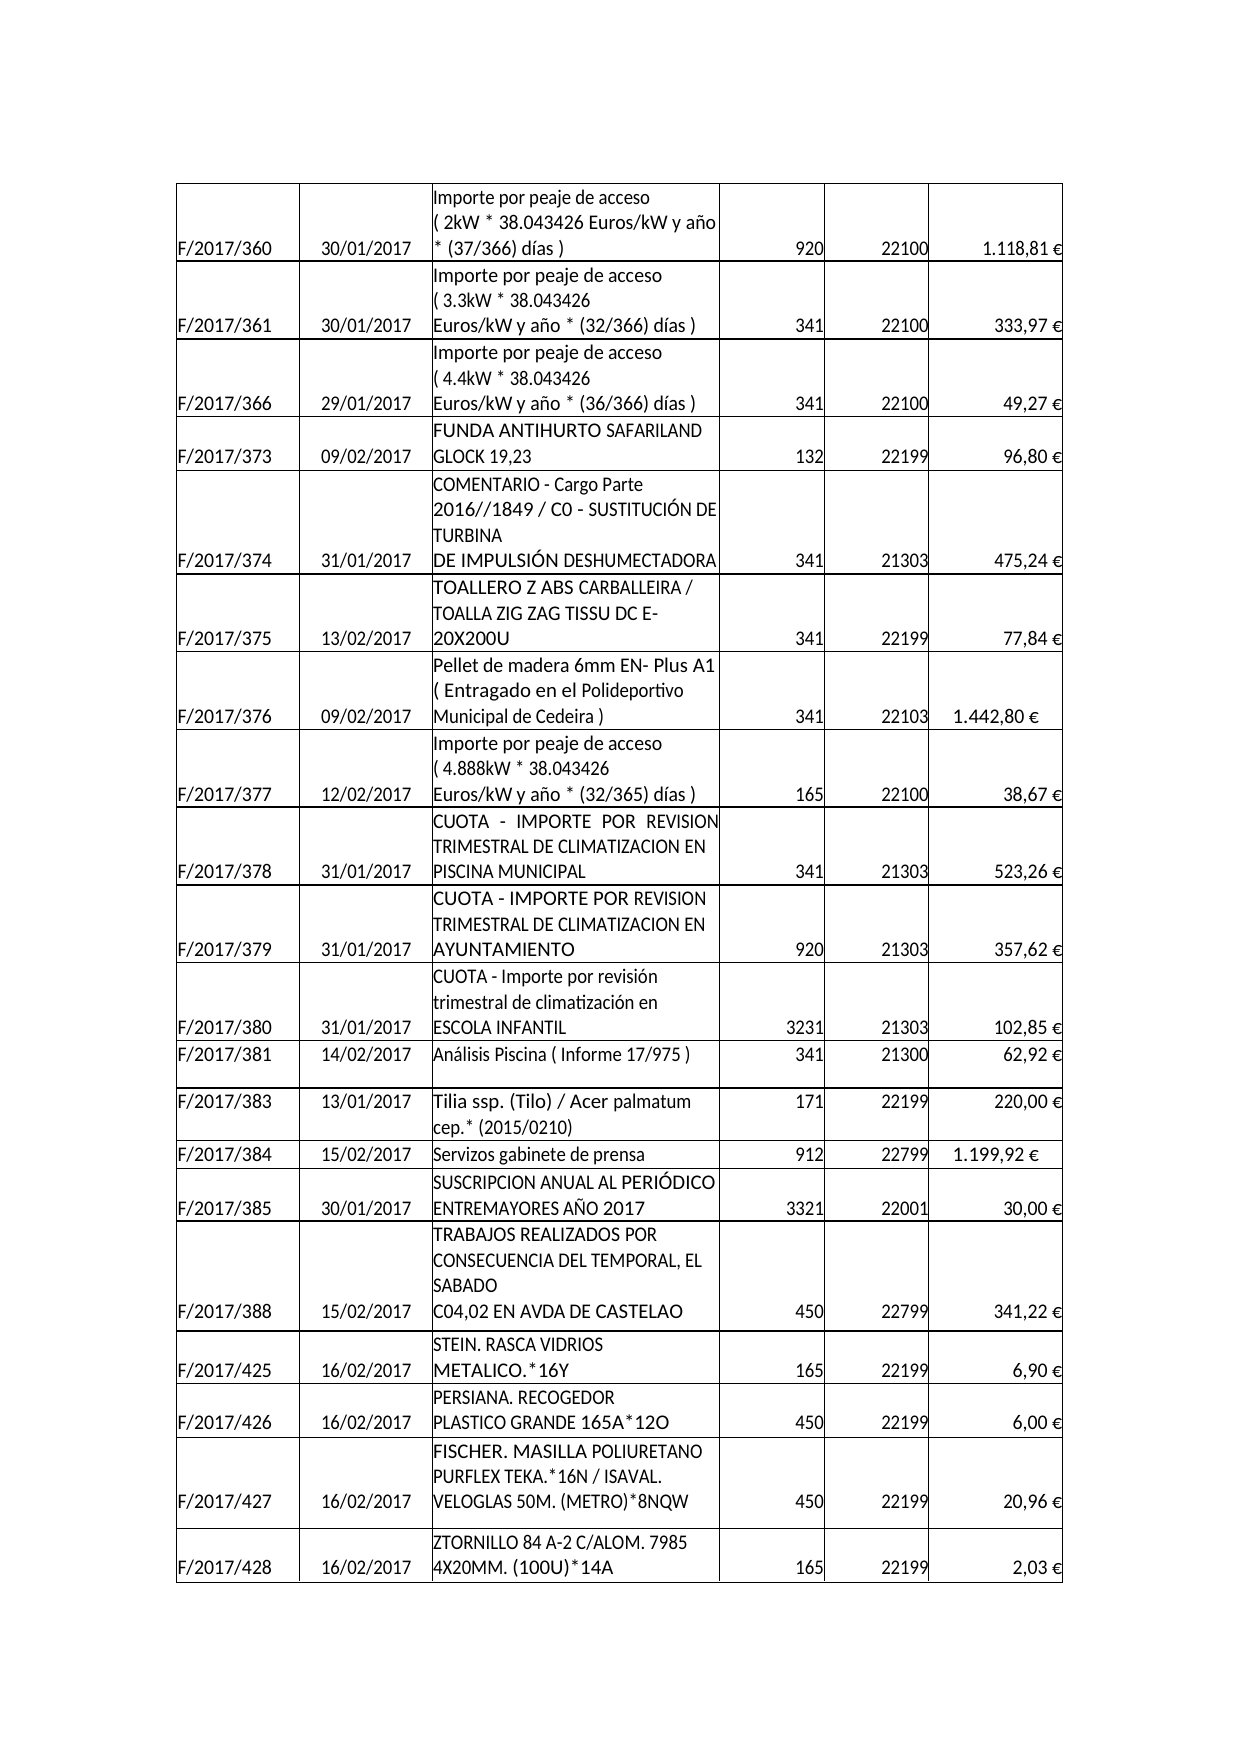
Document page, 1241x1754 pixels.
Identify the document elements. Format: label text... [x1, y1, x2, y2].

table_cell 3231 [720, 963, 824, 1040]
table_cell 450 [720, 1438, 824, 1528]
table_header F/2017/360 [177, 184, 299, 260]
table_cell Servizos gabinete de prensa [433, 1141, 719, 1168]
table_cell 341,22 € [929, 1222, 1062, 1330]
table_cell F/2017/384 [177, 1141, 299, 1168]
table_cell 341 [720, 808, 824, 884]
table_cell 31/01/2017 [300, 808, 432, 884]
table_cell 1.199,92 € [929, 1141, 1062, 1168]
table_cell 22100 [825, 730, 928, 806]
table_cell 22199 [825, 417, 928, 469]
table_cell F/2017/361 [177, 262, 299, 338]
table_cell 13/02/2017 [300, 575, 432, 651]
table_cell 912 [720, 1141, 824, 1168]
table_cell FISCHER. MASILLA POLIURETANO PURFLEX TEKA.*16N / ISAVAL. VELOGLAS 50M. (METRO)*8NQW [433, 1438, 719, 1528]
table_cell 341 [720, 652, 824, 728]
table_cell 341 [720, 575, 824, 651]
table_cell 22103 [825, 652, 928, 728]
table_cell 31/01/2017 [300, 886, 432, 962]
table_cell Importe por peaje de acceso ( 4.4kW * 38.043426 Euros/kW y año * (36/366) días ) [433, 340, 719, 416]
table_cell TOALLERO Z ABS CARBALLEIRA / TOALLA ZIG ZAG TISSU DC E- 20X200U [433, 575, 719, 651]
table_cell CUOTA - IMPORTE POR REVISION TRIMESTRAL DE CLIMATIZACION EN AYUNTAMIENTO [433, 886, 719, 962]
table_cell F/2017/428 [177, 1529, 299, 1581]
table_cell F/2017/388 [177, 1222, 299, 1330]
table_cell 341 [720, 471, 824, 573]
table_cell 132 [720, 417, 824, 469]
table_cell 31/01/2017 [300, 471, 432, 573]
table_cell F/2017/383 [177, 1089, 299, 1139]
table_cell 450 [720, 1384, 824, 1436]
table_cell COMENTARIO - Cargo Parte 2016//1849 / C0 - SUSTITUCIÓN DE TURBINA DE IMPULSIÓN DESHUMECTADORA [433, 471, 719, 573]
table_cell 21303 [825, 808, 928, 884]
table_cell 341 [720, 1041, 824, 1087]
table_cell 29/01/2017 [300, 340, 432, 416]
table_cell F/2017/374 [177, 471, 299, 573]
table_cell 22199 [825, 1332, 928, 1382]
table_cell 16/02/2017 [300, 1438, 432, 1528]
table_cell 22001 [825, 1169, 928, 1220]
table_cell 165 [720, 1332, 824, 1382]
table_cell 357,62 € [929, 886, 1062, 962]
table_cell 22199 [825, 1089, 928, 1139]
table_cell ZTORNILLO 84 A-2 C/ALOM. 7985 4X20MM. (100U)*14A [433, 1529, 719, 1581]
table_cell F/2017/376 [177, 652, 299, 728]
table_cell 6,90 € [929, 1332, 1062, 1382]
table_cell CUOTA - IMPORTE POR REVISION TRIMESTRAL DE CLIMATIZACION EN PISCINA MUNICIPAL [433, 808, 719, 884]
table_cell Tilia ssp. (Tilo) / Acer palmatum cep.* (2015/0210) [433, 1089, 719, 1139]
table_cell 09/02/2017 [300, 417, 432, 469]
table_cell Importe por peaje de acceso ( 3.3kW * 38.043426 Euros/kW y año * (32/366) días ) [433, 262, 719, 338]
table_cell 1.442,80 € [929, 652, 1062, 728]
table_cell 30,00 € [929, 1169, 1062, 1220]
table_cell F/2017/426 [177, 1384, 299, 1436]
table_cell F/2017/379 [177, 886, 299, 962]
table_cell F/2017/427 [177, 1438, 299, 1528]
table_cell 220,00 € [929, 1089, 1062, 1139]
table_cell Pellet de madera 6mm EN- Plus A1 ( Entragado en el Polideportivo Municipal de Cedeira ) [433, 652, 719, 728]
table_cell 13/01/2017 [300, 1089, 432, 1139]
table_cell 2,03 € [929, 1529, 1062, 1581]
table_cell 30/01/2017 [300, 262, 432, 338]
table_cell F/2017/381 [177, 1041, 299, 1087]
table_header 30/01/2017 [300, 184, 432, 260]
table_cell 16/02/2017 [300, 1332, 432, 1382]
table_cell 3321 [720, 1169, 824, 1220]
table_cell 341 [720, 262, 824, 338]
table_cell 16/02/2017 [300, 1384, 432, 1436]
table_cell 09/02/2017 [300, 652, 432, 728]
table_cell F/2017/378 [177, 808, 299, 884]
table_cell 22100 [825, 262, 928, 338]
table_cell 22199 [825, 575, 928, 651]
table_cell F/2017/385 [177, 1169, 299, 1220]
table_cell 6,00 € [929, 1384, 1062, 1436]
table_cell 21300 [825, 1041, 928, 1087]
table_cell 475,24 € [929, 471, 1062, 573]
table_cell 21303 [825, 886, 928, 962]
table_cell TRABAJOS REALIZADOS POR CONSECUENCIA DEL TEMPORAL, EL SABADO C04,02 EN AVDA DE CASTELAO [433, 1222, 719, 1330]
table_cell F/2017/380 [177, 963, 299, 1040]
table_cell F/2017/425 [177, 1332, 299, 1382]
table_cell 30/01/2017 [300, 1169, 432, 1220]
table_cell F/2017/377 [177, 730, 299, 806]
table_cell 333,97 € [929, 262, 1062, 338]
table_cell 20,96 € [929, 1438, 1062, 1528]
table_cell 14/02/2017 [300, 1041, 432, 1087]
table_cell 77,84 € [929, 575, 1062, 651]
table_cell 49,27 € [929, 340, 1062, 416]
table_cell Importe por peaje de acceso ( 4.888kW * 38.043426 Euros/kW y año * (32/365) días ) [433, 730, 719, 806]
table_cell 21303 [825, 471, 928, 573]
table_cell F/2017/373 [177, 417, 299, 469]
table_cell 165 [720, 1529, 824, 1581]
table_cell 12/02/2017 [300, 730, 432, 806]
table_cell 22799 [825, 1222, 928, 1330]
table_cell F/2017/366 [177, 340, 299, 416]
table_cell 22100 [825, 340, 928, 416]
table_cell 523,26 € [929, 808, 1062, 884]
table_cell 341 [720, 340, 824, 416]
table_header 920 [720, 184, 824, 260]
table_cell 22199 [825, 1529, 928, 1581]
table_cell 15/02/2017 [300, 1222, 432, 1330]
table_cell F/2017/375 [177, 575, 299, 651]
table_cell STEIN. RASCA VIDRIOS METALICO.*16Y [433, 1332, 719, 1382]
table_cell 31/01/2017 [300, 963, 432, 1040]
table_cell FUNDA ANTIHURTO SAFARILAND GLOCK 19,23 [433, 417, 719, 469]
table_cell CUOTA - Importe por revisión trimestral de climatización en ESCOLA INFANTIL [433, 963, 719, 1040]
table_cell 171 [720, 1089, 824, 1139]
table_cell 102,85 € [929, 963, 1062, 1040]
table_cell 165 [720, 730, 824, 806]
table_cell 22199 [825, 1384, 928, 1436]
table_cell PERSIANA. RECOGEDOR PLASTICO GRANDE 165A*12O [433, 1384, 719, 1436]
table_cell 920 [720, 886, 824, 962]
table_cell Análisis Piscina ( Informe 17/975 ) [433, 1041, 719, 1087]
table_cell 22799 [825, 1141, 928, 1168]
table_header 22100 [825, 184, 928, 260]
table_header 1.118,81 € [929, 184, 1062, 260]
table_cell 450 [720, 1222, 824, 1330]
table_cell 62,92 € [929, 1041, 1062, 1087]
table_cell 21303 [825, 963, 928, 1040]
table_cell 22199 [825, 1438, 928, 1528]
table_cell 15/02/2017 [300, 1141, 432, 1168]
table_cell 38,67 € [929, 730, 1062, 806]
table_cell 16/02/2017 [300, 1529, 432, 1581]
table_header Importe por peaje de acceso ( 2kW * 38.043426 Euros/kW y año * (37/366) días ) [433, 184, 719, 260]
table_cell 96,80 € [929, 417, 1062, 469]
table_cell SUSCRIPCION ANUAL AL PERIÓDICO ENTREMAYORES AÑO 2017 [433, 1169, 719, 1220]
